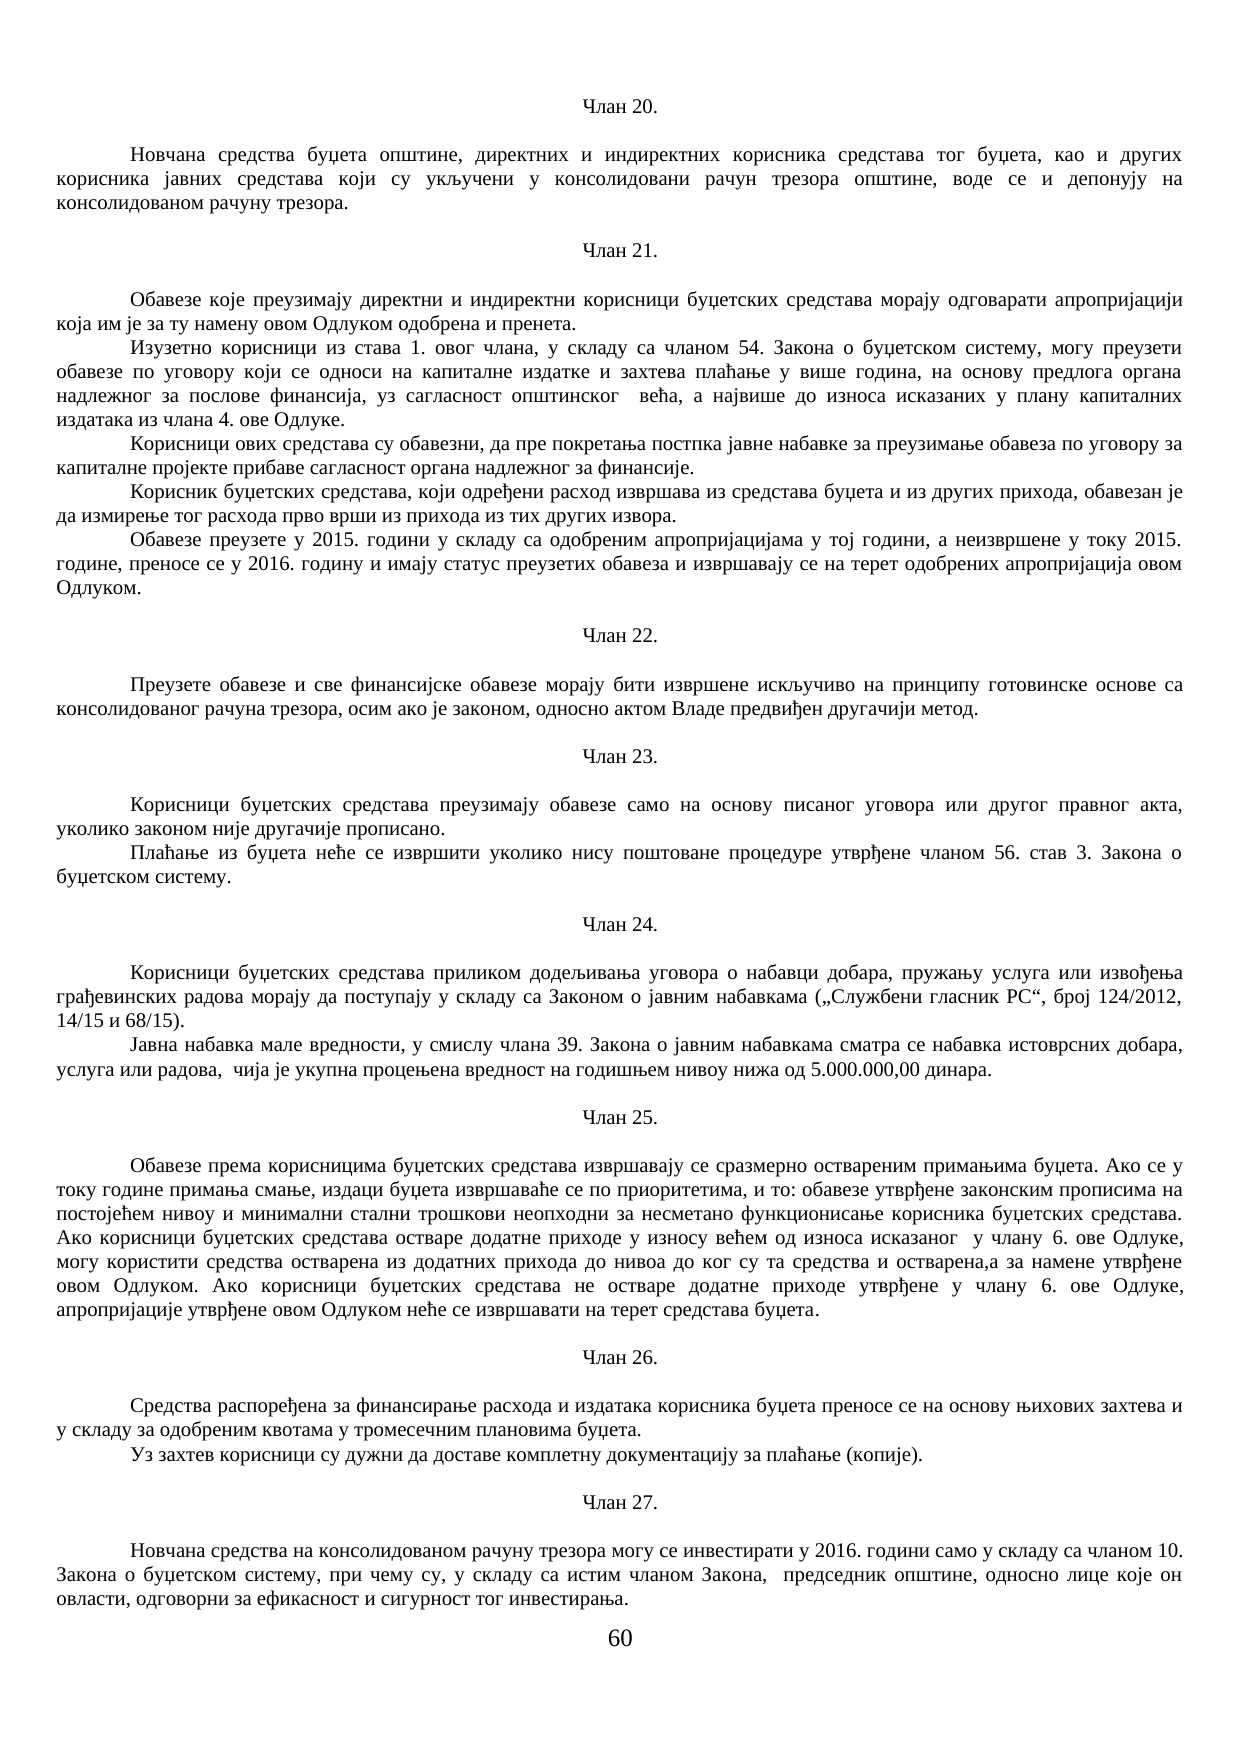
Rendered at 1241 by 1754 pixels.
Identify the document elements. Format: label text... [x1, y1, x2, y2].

text Обавезе према корисницима буџетских средстава извршавају се сразмерно оствареним примањима буџета. Ако се у току године примања смање, издаци буџета извршаваће се по приоритетима, и то: обавезе утврђене законским прописима на постојећем нивоу и минимални стални трошкови неопходни за несметано функционисање корисника буџетских средстава. Ако корисници буџетских средстава остваре додатне приходе у износу већем од износа исказаног у члану 6. ове Одлуке, могу користити средства остварена из додатних прихода до нивоа до ког су та средства и остварена,а за намене утврђене овом Одлуком. Ако корисници буџетских средстава не остваре додатне приходе утврђене у члану 6. ове Одлуке, апропријације утврђене овом Одлуком неће се извршавати на терет средстава буџета. [56, 1153, 1184, 1321]
text Новчана средства на консолидованом рачуну трезора могу се инвестирати у 2016. години само у складу са чланом 10. Закона о буџетском систему, при чему су, у складу са истим чланом Закона, председник општине, односно лице које он овласти, одговорни за ефикасност и сигурност тог инвестирања. [56, 1538, 1184, 1610]
text Корисници ових средстава су обавезни, да пре покретања постпка јавне набавке за преузимање обавеза по уговору за капиталне пројекте прибаве сагласност органа надлежног за финансије. [56, 431, 1184, 479]
text Корисник буџетских средстава, који одређени расход извршава из средстава буџета и из других прихода, обавезан је да измирење тог расхода прво врши из прихода из тих других извора. [56, 479, 1184, 527]
text Члан 26. [56, 1345, 1184, 1369]
text Члан 23. [56, 744, 1184, 768]
text Уз захтев корисници су дужни да доставе комплетну документацију за плаћање (копије). [56, 1441, 1184, 1466]
text Члан 24. [56, 912, 1184, 936]
text Обавезе преузете у 2015. години у складу са одобреним апропријацијама у тој години, а неизвршене у току 2015. године, преносе се у 2016. годину и имају статус преузетих обавеза и извршавају се на терет одобрених апропријација овом Одлуком. [56, 527, 1184, 599]
text Члан 20. [56, 94, 1184, 118]
text Члан 27. [56, 1489, 1184, 1514]
text Члан 25. [56, 1104, 1184, 1129]
text Обавезе које преузимају директни и индиректни корисници буџетских средстава морају одговарати апропријацији која им је за ту намену овом Одлуком одобрена и пренета. [56, 286, 1184, 334]
text Преузете обавезе и све финансијске обавезе морају бити извршене искључиво на принципу готовинске основе са консолидованог рачуна трезора, осим ако је законом, односно актом Владе предвиђен другачији метод. [56, 671, 1184, 719]
text Изузетно корисници из става 1. овог члана, у складу са чланом 54. Закона о буџетском систему, могу преузети обавезе по уговору који се односи на капиталне издатке и захтева плаћање у више година, на основу предлога органа надлежног за послове финансија, уз сагласност општинског већа, а највише до износа исказаних у плану капиталних издатака из члана 4. ове Одлуке. [56, 334, 1184, 431]
text Средства распоређена за финансирање расхода и издатака корисника буџета преносе се на основу њихових захтева и у складу за одобреним квотама у тромесечним плановима буџета. [56, 1393, 1184, 1441]
text Плаћање из буџета неће се извршити уколико нису поштоване процедуре утврђене чланом 56. став 3. Закона о буџетском систему. [56, 840, 1184, 888]
text Члан 21. [56, 238, 1184, 262]
text Корисници буџетских средстава приликом додељивања уговора о набавци добара, пружању услуга или извођења грађевинских радова морају да поступају у складу са Законом о јавним набавкама („Службени гласник РС“, број 124/2012, 14/15 и 68/15). [56, 960, 1184, 1032]
text Корисници буџетских средстава преузимају обавезе само на основу писаног уговора или другог правног акта, уколико законом није другачије прописано. [56, 792, 1184, 840]
text Новчана средства буџета општине, директних и индиректних корисника средстава тог буџета, као и других корисника јавних средстава који су укључени у консолидовани рачун трезора општине, воде се и депонују на консолидованом рачуну трезора. [56, 142, 1184, 214]
text Јавна набавка мале вредности, у смислу члана 39. Закона о јавним набавкама сматра се набавка истоврсних добара, услуга или радова, чија је укупна процењена вредност на годишњем нивоу нижа од 5.000.000,00 динара. [56, 1032, 1184, 1081]
text Члан 22. [56, 623, 1184, 647]
